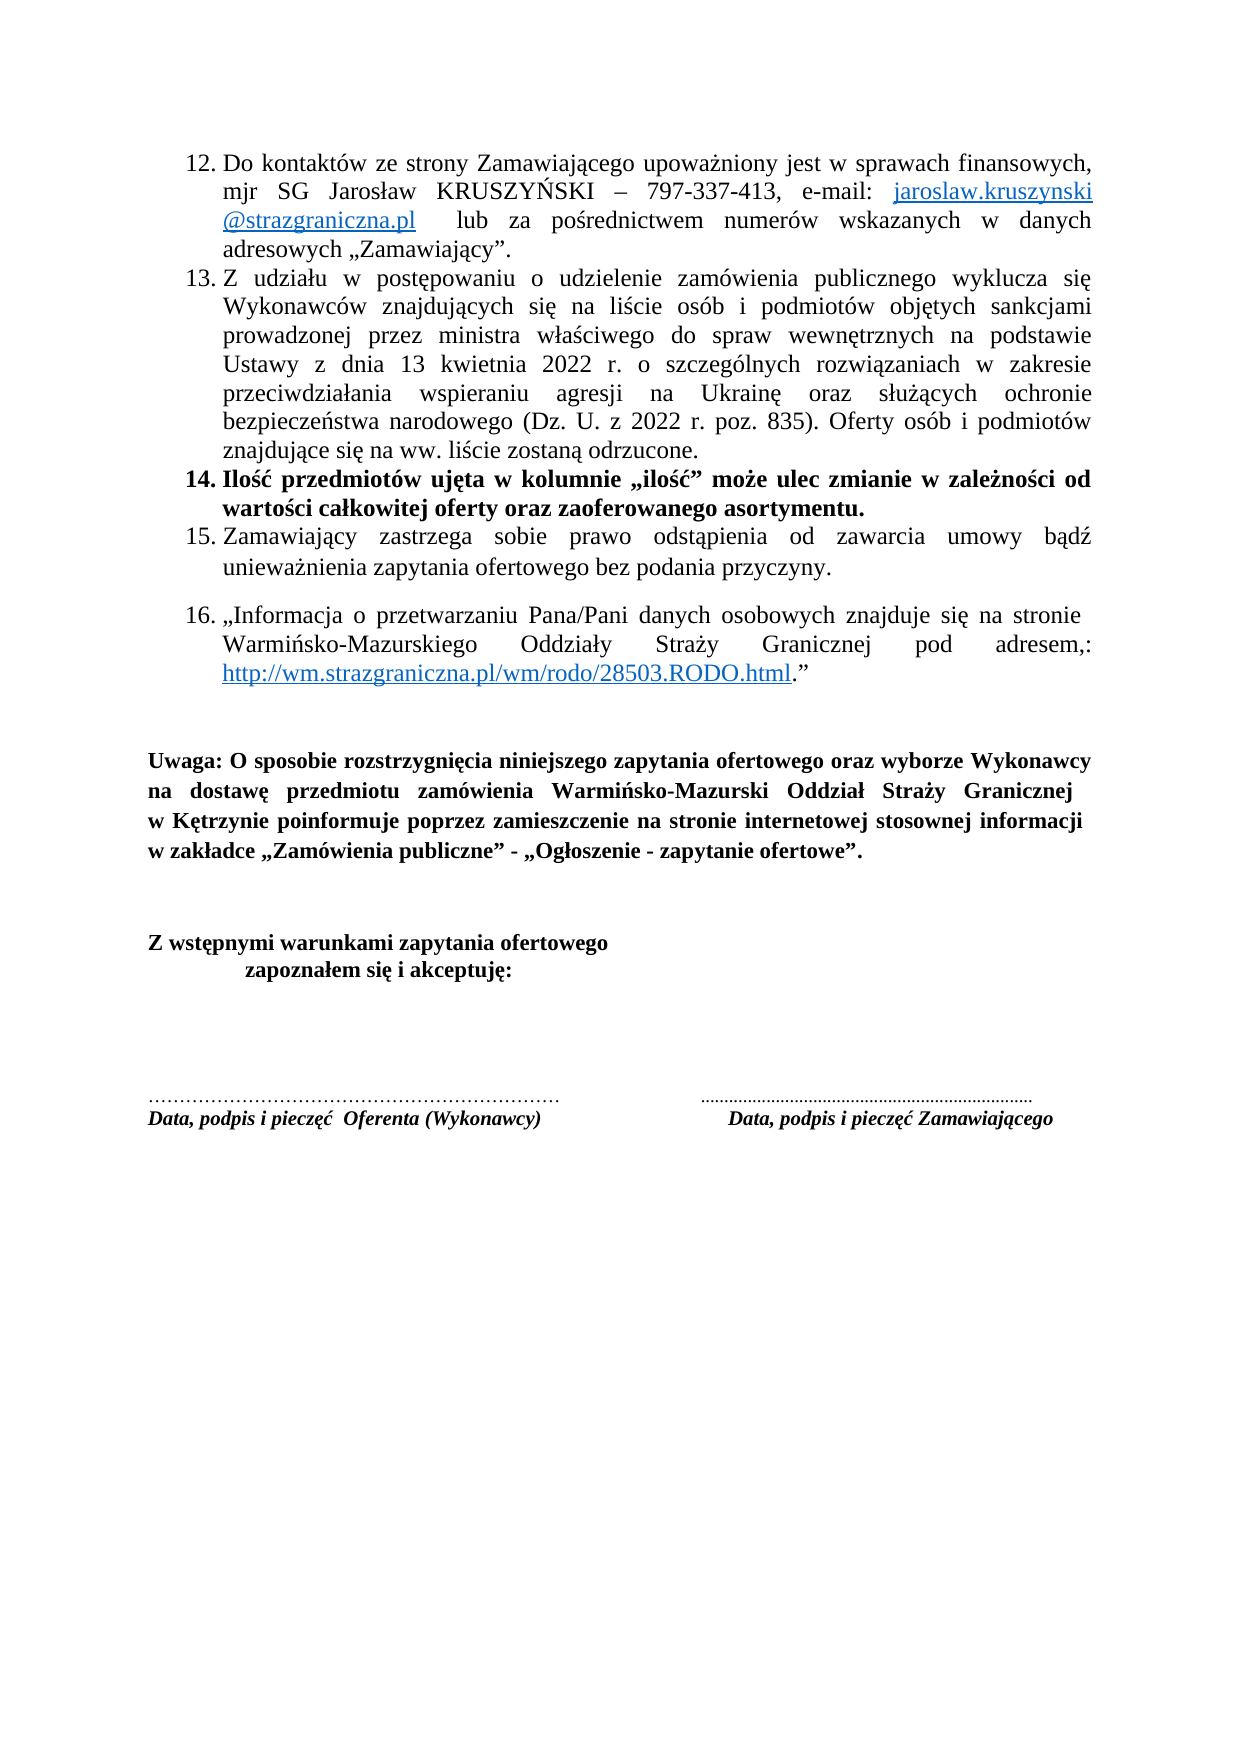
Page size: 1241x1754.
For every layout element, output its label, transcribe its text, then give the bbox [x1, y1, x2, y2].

list Zamawiający zastrzega sobie prawo odstąpienia od zawarcia umowy bądź unieważnienia zapytania ofertowego bez podania przyczyny. [185, 521, 1092, 581]
text Z wstępnymi warunkami zapytania ofertowego [148, 929, 1092, 956]
list Do kontaktów ze strony Zamawiającego upoważniony jest w sprawach finansowych, mjr SG Jarosław KRUSZYŃSKI – 797-337-413, e-mail: jaroslaw.kruszynski @strazgraniczna.pl lub za pośrednictwem numerów wskazanych w danych adresowych „Zamawiający”. [185, 148, 1092, 263]
list Z udziału w postępowaniu o udzielenie zamówienia publicznego wyklucza się Wykonawców znajdujących się na liście osób i podmiotów objętych sankcjami prowadzonej przez ministra właściwego do spraw wewnętrznych na podstawie Ustawy z dnia 13 kwietnia 2022 r. o szczególnych rozwiązaniach w zakresie przeciwdziałania wspieraniu agresji na Ukrainę oraz służących ochronie bezpieczeństwa narodowego (Dz. U. z 2022 r. poz. 835). Oferty osób i podmiotów znajdujące się na ww. liście zostaną odrzucone. [185, 263, 1092, 464]
text zapoznałem się i akceptuję: [148, 956, 1092, 982]
text ………………………………………………………… ....................................................................... [148, 1084, 1092, 1106]
text Data, podpis i pieczęć Oferenta (Wykonawcy) Data, podpis i pieczęć Zamawiającego [148, 1106, 1092, 1130]
list „Informacja o przetwarzaniu Pana/Pani danych osobowych znajduje się na stronie Warmińsko-Mazurskiego Oddziały Straży Granicznej pod adresem,: http://wm.strazgraniczna.pl/wm/rodo/28503.RODO.html.” [185, 600, 1092, 686]
text Uwaga: O sposobie rozstrzygnięcia niniejszego zapytania ofertowego oraz wyborze Wykonawcy na dostawę przedmiotu zamówienia Warmińsko-Mazurski Oddział Straży Granicznej w Kętrzynie poinformuje poprzez zamieszczenie na stronie internetowej stosownej informacji w zakładce „Zamówienia publiczne” - „Ogłoszenie - zapytanie ofertowe”. [148, 747, 1092, 864]
list Ilość przedmiotów ujęta w kolumnie „ilość” może ulec zmianie w zależności od wartości całkowitej oferty oraz zaoferowanego asortymentu. [185, 464, 1092, 521]
